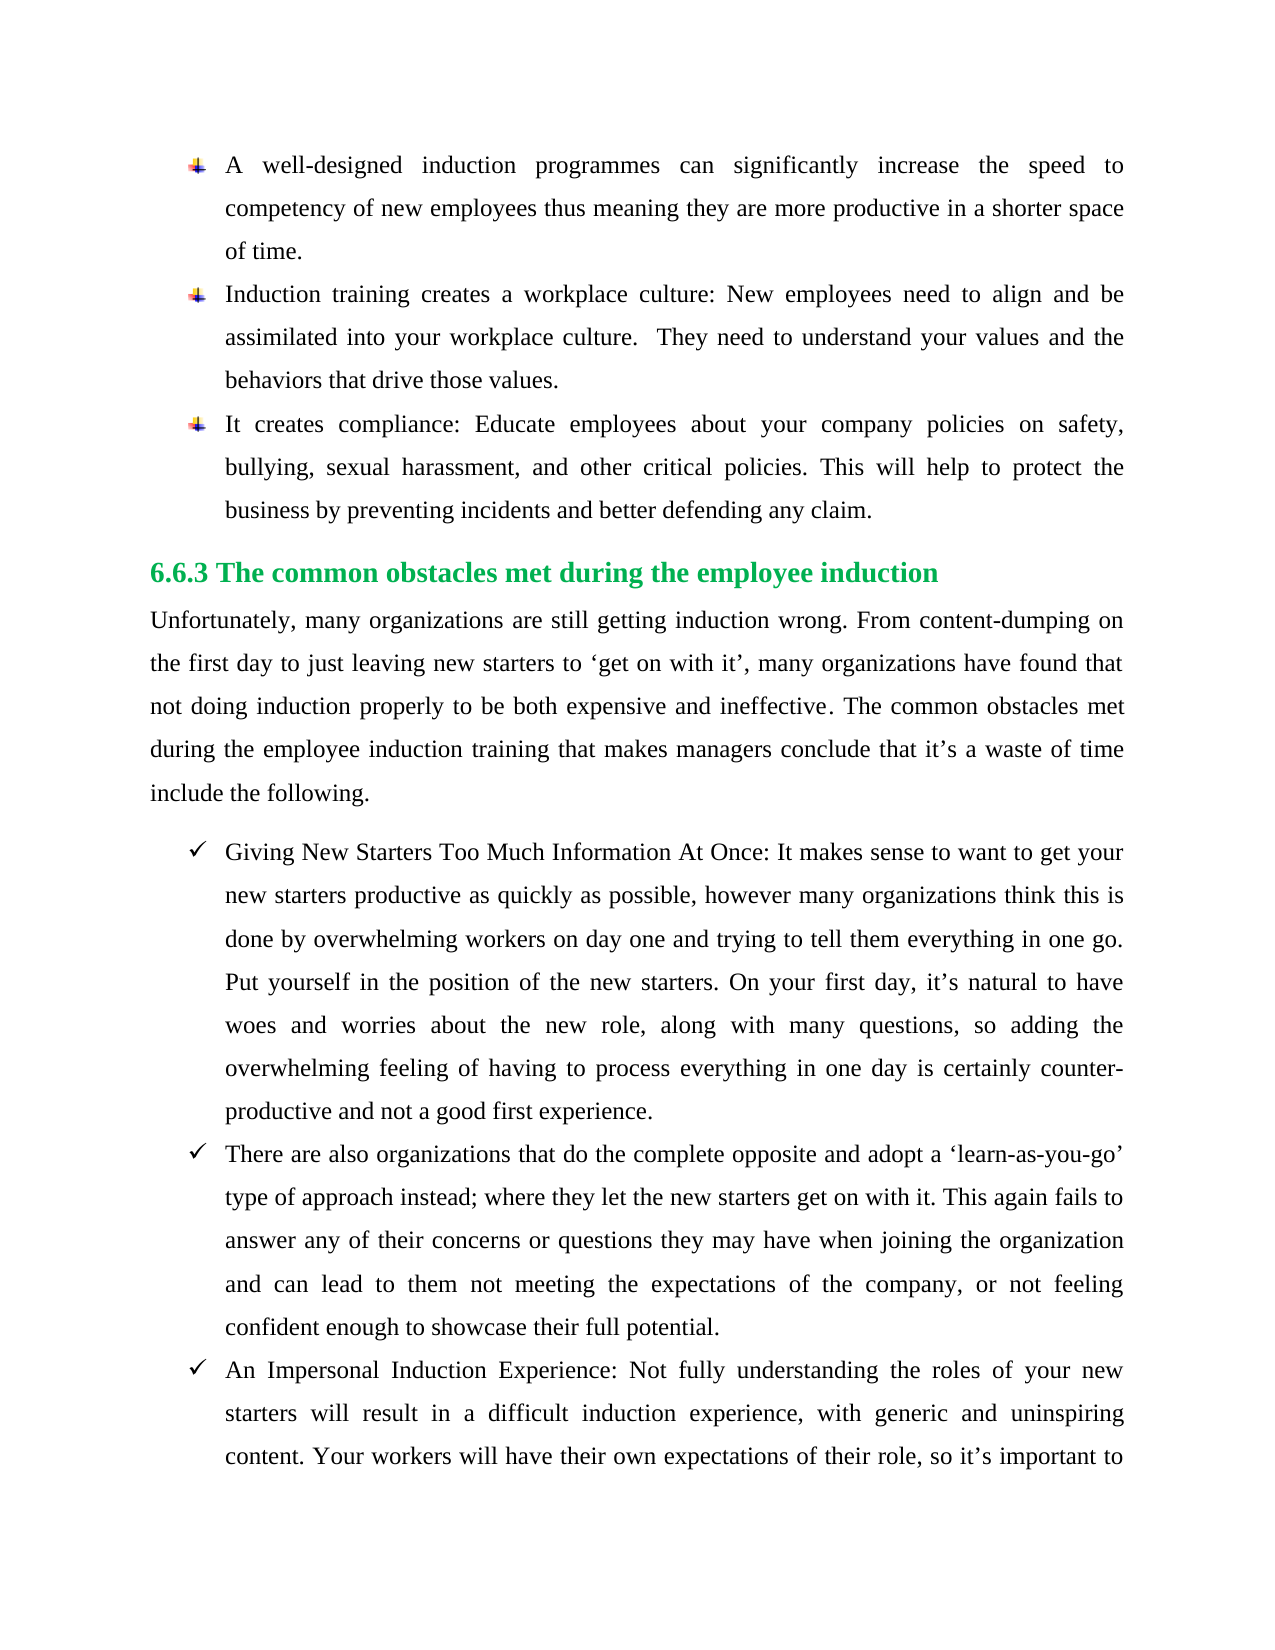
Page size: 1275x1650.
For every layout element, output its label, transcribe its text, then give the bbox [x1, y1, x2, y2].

picture [188, 286, 206, 303]
list Induction training creates a workplace culture: New employees need to align and be assimilated into your workplace culture. They need to understand your values and the behaviors that drive those values. [187, 279, 1125, 394]
list Giving New Starters Too Much Information At Once: It makes sense to want to get your new starters productive as quickly as possible, however many organizations think this is done by overwhelming workers on day one and trying to tell them everything in one go. Put yourself in the position of the new starters. On your first day, it’s natural to have woes and worries about the new role, along with many questions, so adding the overwhelming feeling of having to process everything in one day is certainly counter-productive and not a good first experience. [187, 837, 1125, 1125]
picture [188, 415, 206, 432]
list There are also organizations that do the complete opposite and adopt a ‘learn-as-you-go’ type of approach instead; where they let the new starters get on with it. This again fails to answer any of their concerns or questions they may have when joining the organization and can lead to them not meeting the expectations of the company, or not feeling confident enough to showcase their full potential. [187, 1139, 1125, 1341]
list It creates compliance: Educate employees about your company policies on safety, bullying, sexual harassment, and other critical policies. This will help to protect the business by preventing incidents and better defending any claim. [187, 409, 1125, 524]
text Unfortunately, many organizations are still getting induction wrong. From content-dumping on the first day to just leaving new starters to ‘get on with it’, many organizations have found that not doing induction properly to be both expensive and ineffective. The common obstacles met during the employee induction training that makes managers conclude that it’s a waste of time include the following. [150, 605, 1125, 806]
picture [188, 156, 206, 174]
list A well-designed induction programmes can significantly increase the speed to competency of new employees thus meaning they are more productive in a shorter space of time. [187, 150, 1125, 265]
subtitle 6.6.3 The common obstacles met during the employee induction [150, 555, 1125, 588]
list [187, 1355, 1125, 1470]
